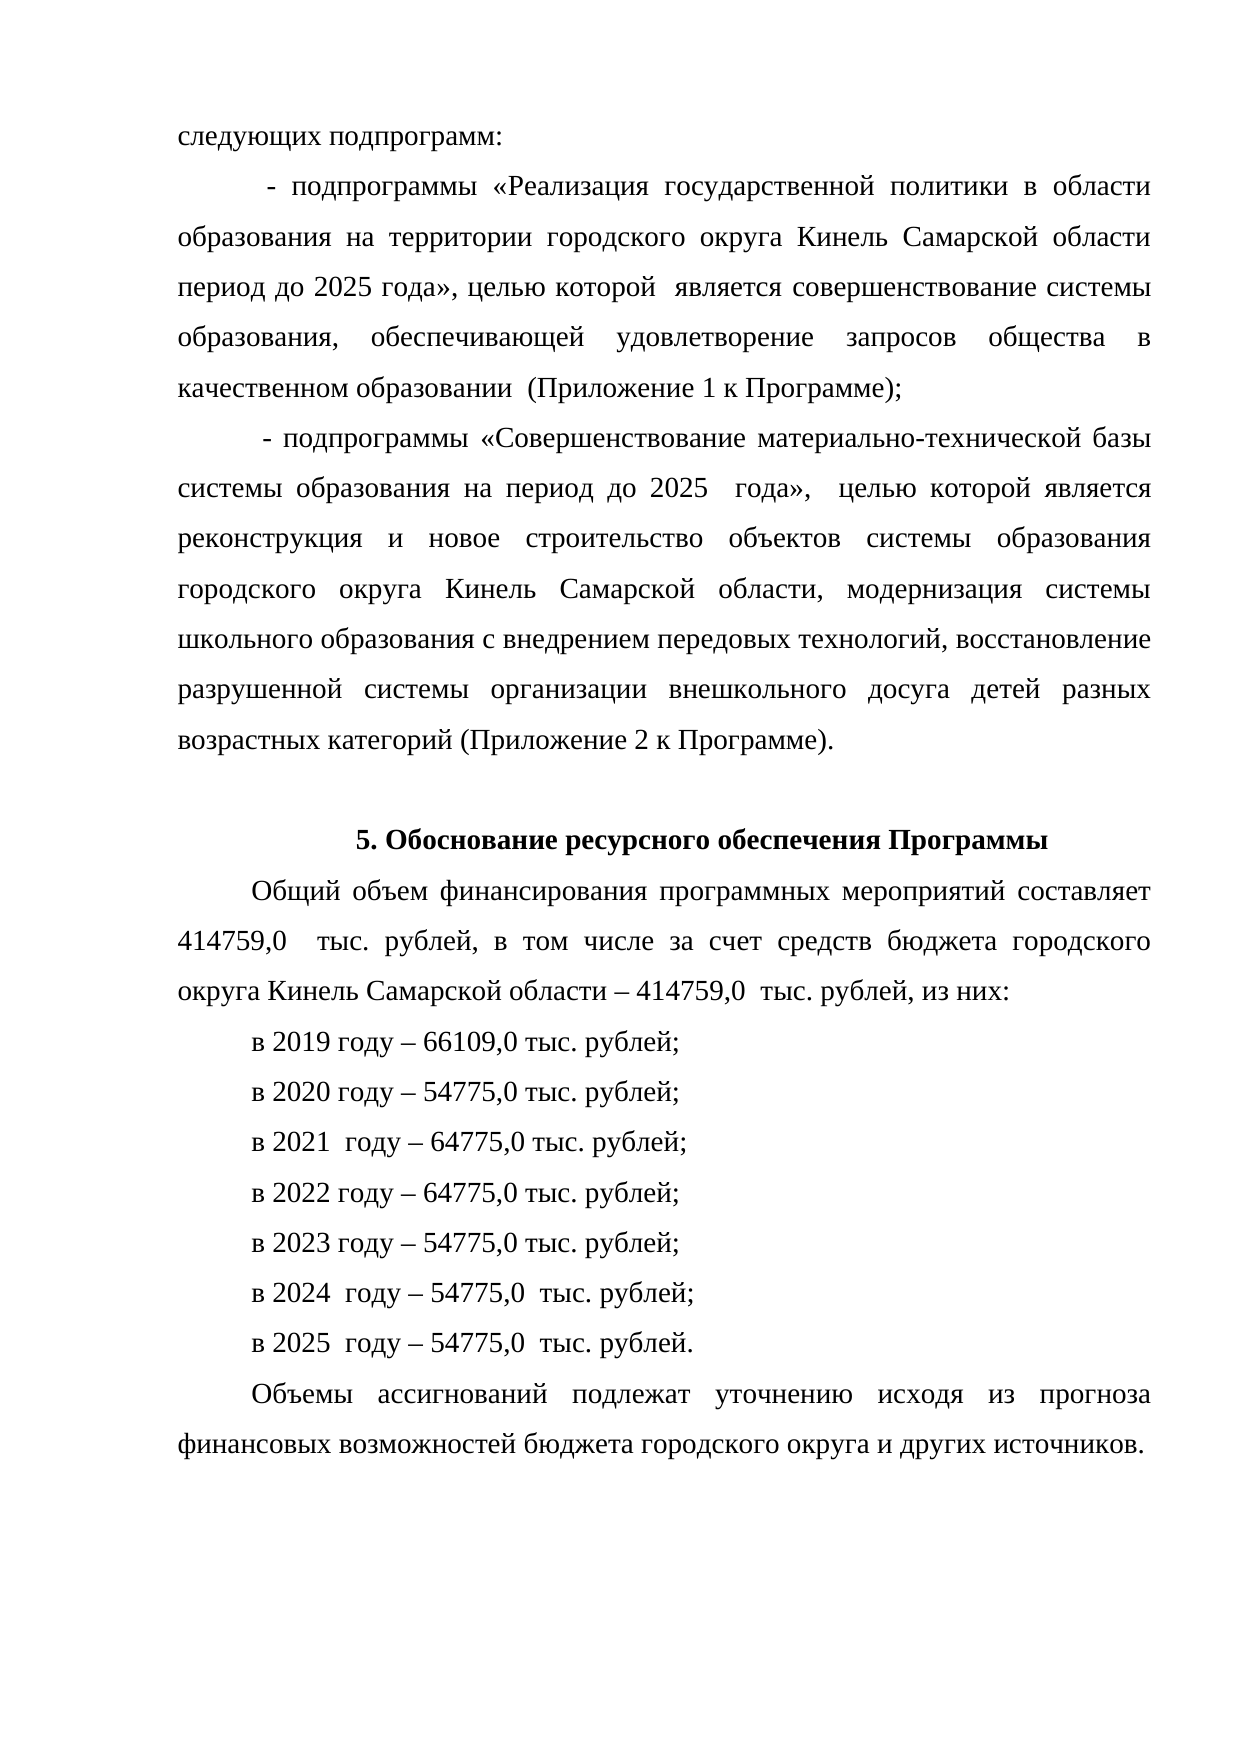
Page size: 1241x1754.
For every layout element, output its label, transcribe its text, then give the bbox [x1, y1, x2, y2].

text в 2020 году – 54775,0 тыс. рублей; [177, 1074, 1152, 1108]
text Общий объем финансирования программных мероприятий составляет 414759,0 тыс. рублей, в том числе за счет средств бюджета городского округа Кинель Самарской области – 414759,0 тыс. рублей, из них: [177, 873, 1152, 1007]
text в 2023 году – 54775,0 тыс. рублей; [177, 1225, 1152, 1258]
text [177, 118, 1152, 152]
text в 2024 году – 54775,0 тыс. рублей; [177, 1275, 1152, 1309]
text 5. Обоснование ресурсного обеспечения Программы [252, 822, 1152, 856]
text - подпрограммы «Реализация государственной политики в области образования на территории городского округа Кинель Самарской области период до 2025 года», целью которой является совершенствование системы образования, обеспечивающей удовлетворение запросов общества в качественном образовании (Приложение 1 к Программе); [177, 168, 1152, 403]
text в 2019 году – 66109,0 тыс. рублей; [177, 1024, 1152, 1057]
text - подпрограммы «Совершенствование материально-технической базы системы образования на период до 2025 года», целью которой является реконструкция и новое строительство объектов системы образования городского округа Кинель Самарской области, модернизация системы школьного образования с внедрением передовых технологий, восстановление разрушенной системы организации внешкольного досуга детей разных возрастных категорий (Приложение 2 к Программе). [177, 420, 1152, 755]
text в 2021 году – 64775,0 тыс. рублей; [177, 1124, 1152, 1158]
text в 2022 году – 64775,0 тыс. рублей; [177, 1175, 1152, 1208]
list Объемы ассигнований подлежат уточнению исходя из прогноза финансовых возможностей бюджета городского округа и других источников. [177, 1376, 1152, 1460]
list в 2025 году – 54775,0 тыс. рублей. [177, 1326, 1152, 1359]
